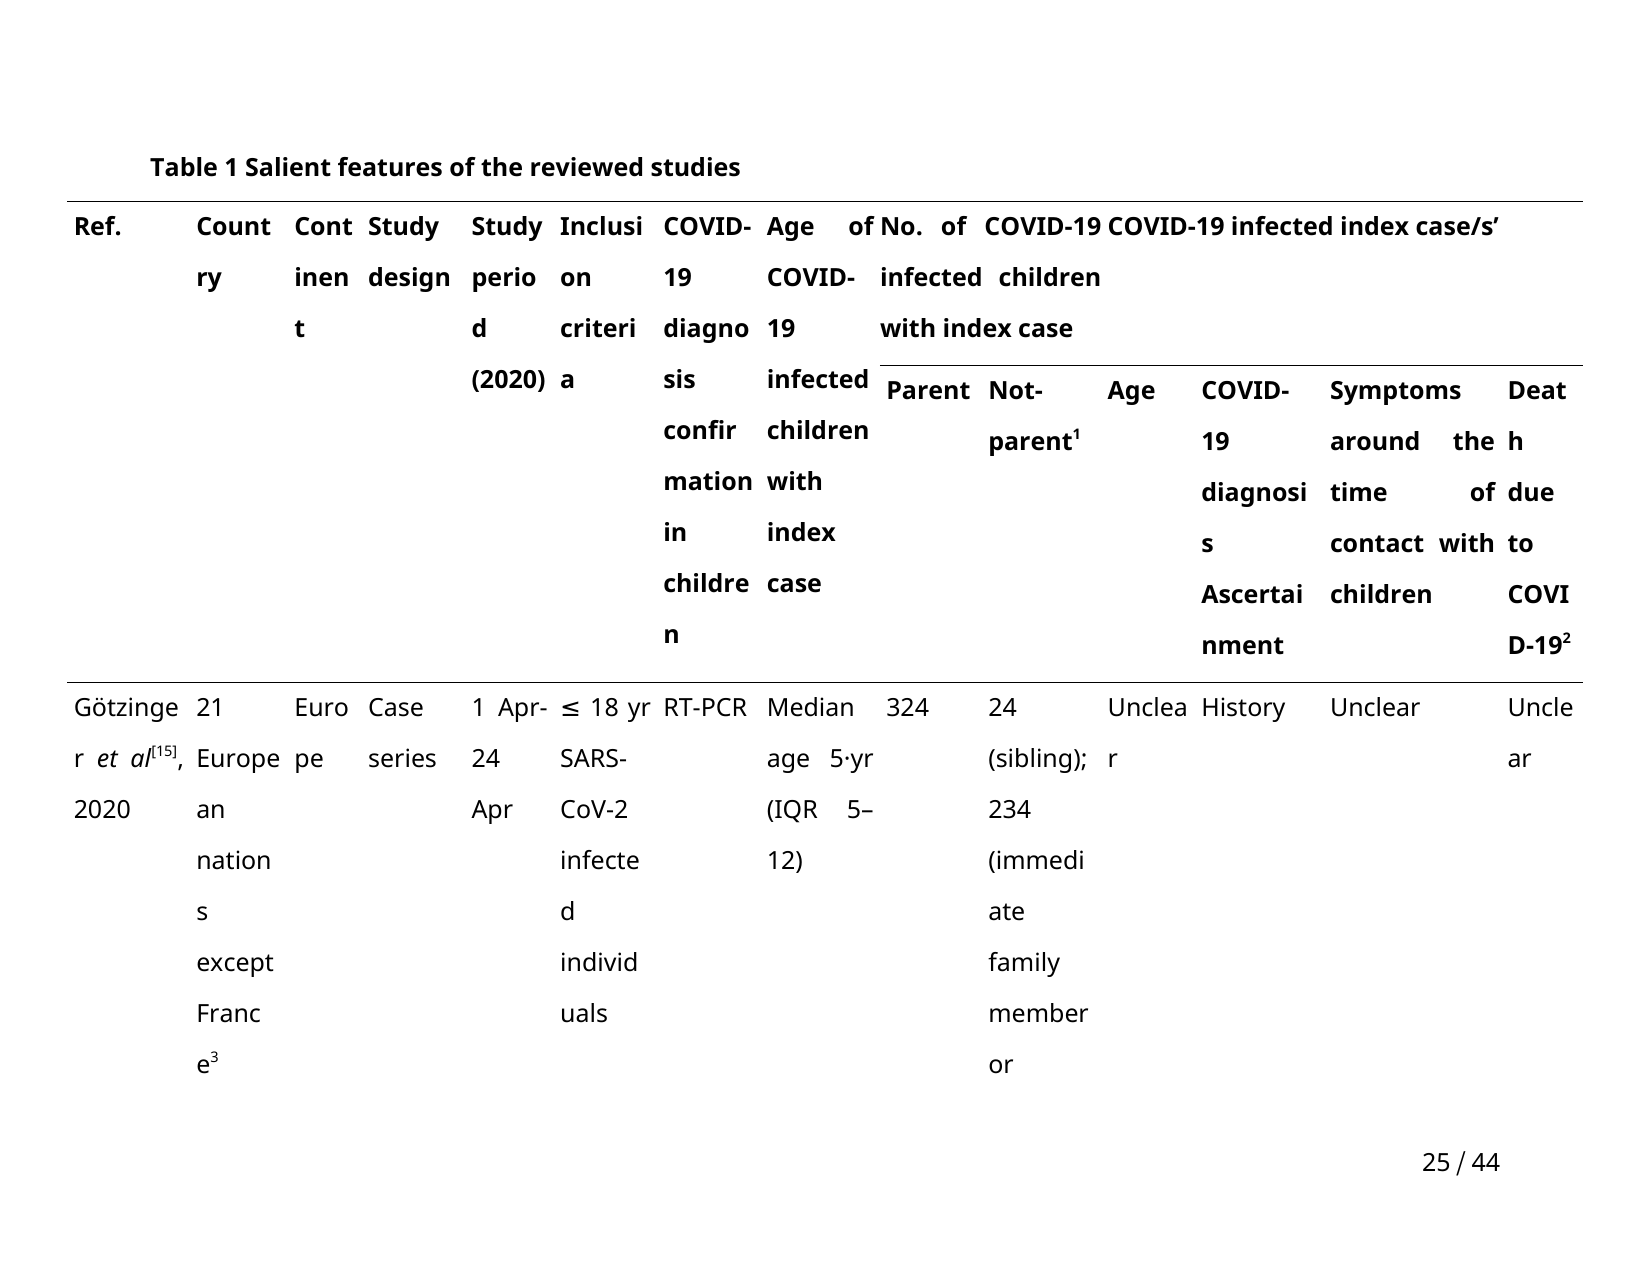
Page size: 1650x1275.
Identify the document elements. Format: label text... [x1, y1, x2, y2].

table_header COVID-19 diagnosis confirmation in children [657, 202, 760, 682]
table_cell Case series [362, 683, 465, 1101]
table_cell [554, 683, 657, 1101]
table_cell RT-PCR [657, 683, 760, 1101]
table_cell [67, 683, 190, 1101]
table_header Inclusion criteria [554, 202, 657, 682]
table_header Country [190, 202, 288, 682]
table_cell 1 Apr-24 Apr [465, 683, 554, 1101]
table_cell Symptoms around the time of contact with children [1324, 366, 1501, 682]
table_header COVID-19 infected index case/s’ [1101, 202, 1583, 365]
table_cell COVID-19 diagnosis Ascertainment [1195, 366, 1323, 682]
table_cell Unclear [1324, 683, 1501, 1101]
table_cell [982, 683, 1101, 1101]
table_header Ref. [67, 202, 190, 682]
table_cell Age [1101, 366, 1195, 682]
table_cell Unclear [1101, 683, 1195, 1101]
table_cell History [1195, 683, 1323, 1101]
table_cell Death due to COVID-192 [1501, 366, 1583, 682]
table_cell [760, 683, 880, 1101]
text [150, 150, 1500, 184]
table_cell Europe [288, 683, 362, 1101]
table_header Study design [362, 202, 465, 682]
table_header Continent [288, 202, 362, 682]
table_cell Unclear [1501, 683, 1583, 1101]
table_cell Not-parent1 [982, 366, 1101, 682]
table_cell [190, 683, 288, 1101]
table_cell Parent [880, 366, 982, 682]
table_header Age of COVID-19 infected children with index case [760, 202, 880, 682]
table_header Study period (2020) [465, 202, 554, 682]
table_header No. of COVID-19 infected children with index case [880, 202, 1101, 365]
table_cell 324 [880, 683, 982, 1101]
